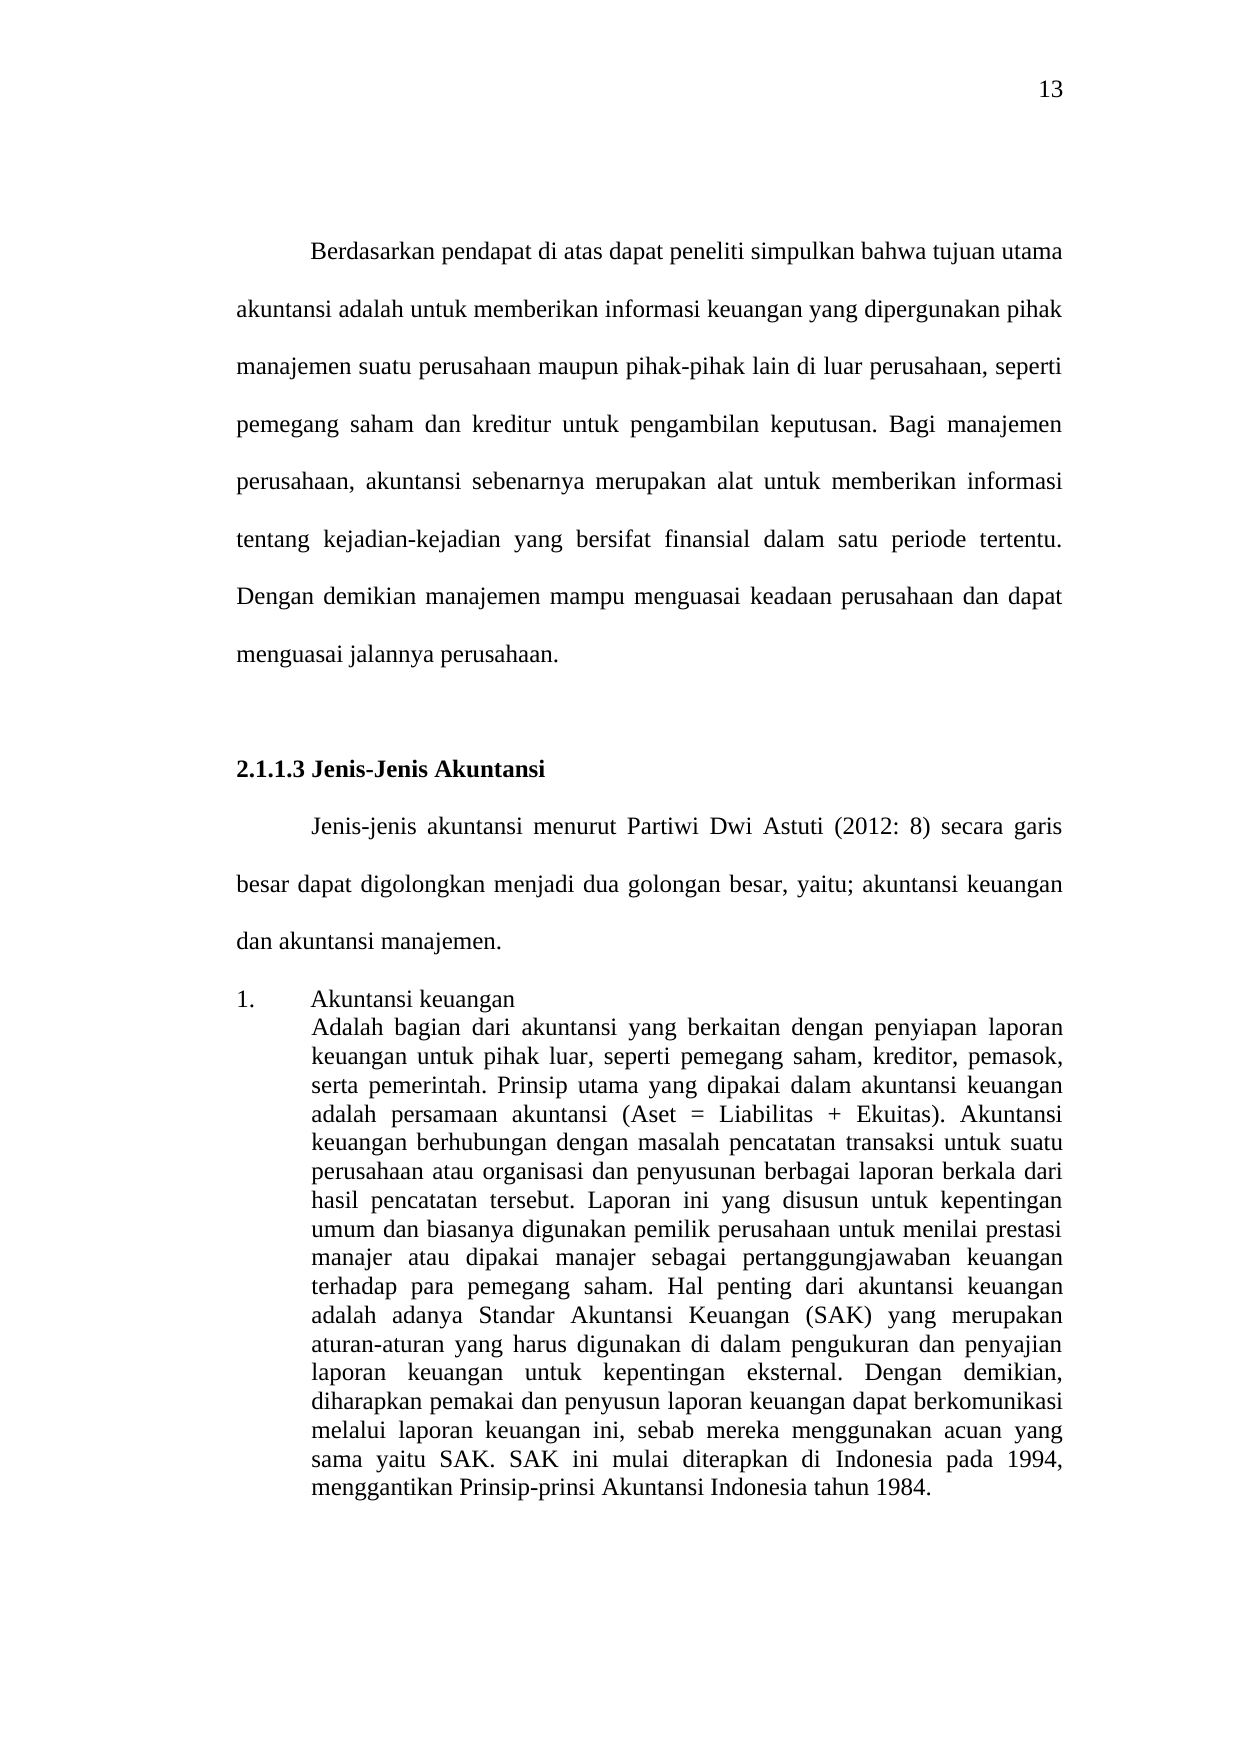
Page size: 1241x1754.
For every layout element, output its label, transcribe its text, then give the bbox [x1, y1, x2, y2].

text Adalah bagian dari akuntansi yang berkaitan dengan penyiapan laporan keuangan untuk pihak luar, seperti pemegang saham, kreditor, pemasok, serta pemerintah. Prinsip utama yang dipakai dalam akuntansi keuangan adalah persamaan akuntansi (Aset = Liabilitas + Ekuitas). Akuntansi keuangan berhubungan dengan masalah pencatatan transaksi untuk suatu perusahaan atau organisasi dan penyusunan berbagai laporan berkala dari hasil pencatatan tersebut. Laporan ini yang disusun untuk kepentingan umum dan biasanya digunakan pemilik perusahaan untuk menilai prestasi manajer atau dipakai manajer sebagai pertanggungjawaban keuangan terhadap para pemegang saham. Hal penting dari akuntansi keuangan adalah adanya Standar Akuntansi Keuangan (SAK) yang merupakan aturan-aturan yang harus digunakan di dalam pengukuran dan penyajian laporan keuangan untuk kepentingan eksternal. Dengan demikian, diharapkan pemakai dan penyusun laporan keuangan dapat berkomunikasi melalui laporan keuangan ini, sebab mereka menggunakan acuan yang sama yaitu SAK. SAK ini mulai diterapkan di Indonesia pada 1994, menggantikan Prinsip-prinsi Akuntansi Indonesia tahun 1984. [311, 1012, 1063, 1501]
list Jenis-Jenis Akuntansi [236, 754, 1063, 782]
list Jenis-jenis akuntansi menurut Partiwi Dwi Astuti (2012: 8) secara garis besar dapat digolongkan menjadi dua golongan besar, yaitu; akuntansi keuangan dan akuntansi manajemen. [236, 811, 1063, 955]
list Akuntansi keuangan [236, 984, 1063, 1012]
text Berdasarkan pendapat di atas dapat peneliti simpulkan bahwa tujuan utama akuntansi adalah untuk memberikan informasi keuangan yang dipergunakan pihak manajemen suatu perusahaan maupun pihak-pihak lain di luar perusahaan, seperti pemegang saham dan kreditur untuk pengambilan keputusan. Bagi manajemen perusahaan, akuntansi sebenarnya merupakan alat untuk memberikan informasi tentang kejadian-kejadian yang bersifat finansial dalam satu periode tertentu. Dengan demikian manajemen mampu menguasai keadaan perusahaan dan dapat menguasai jalannya perusahaan. [236, 236, 1063, 667]
